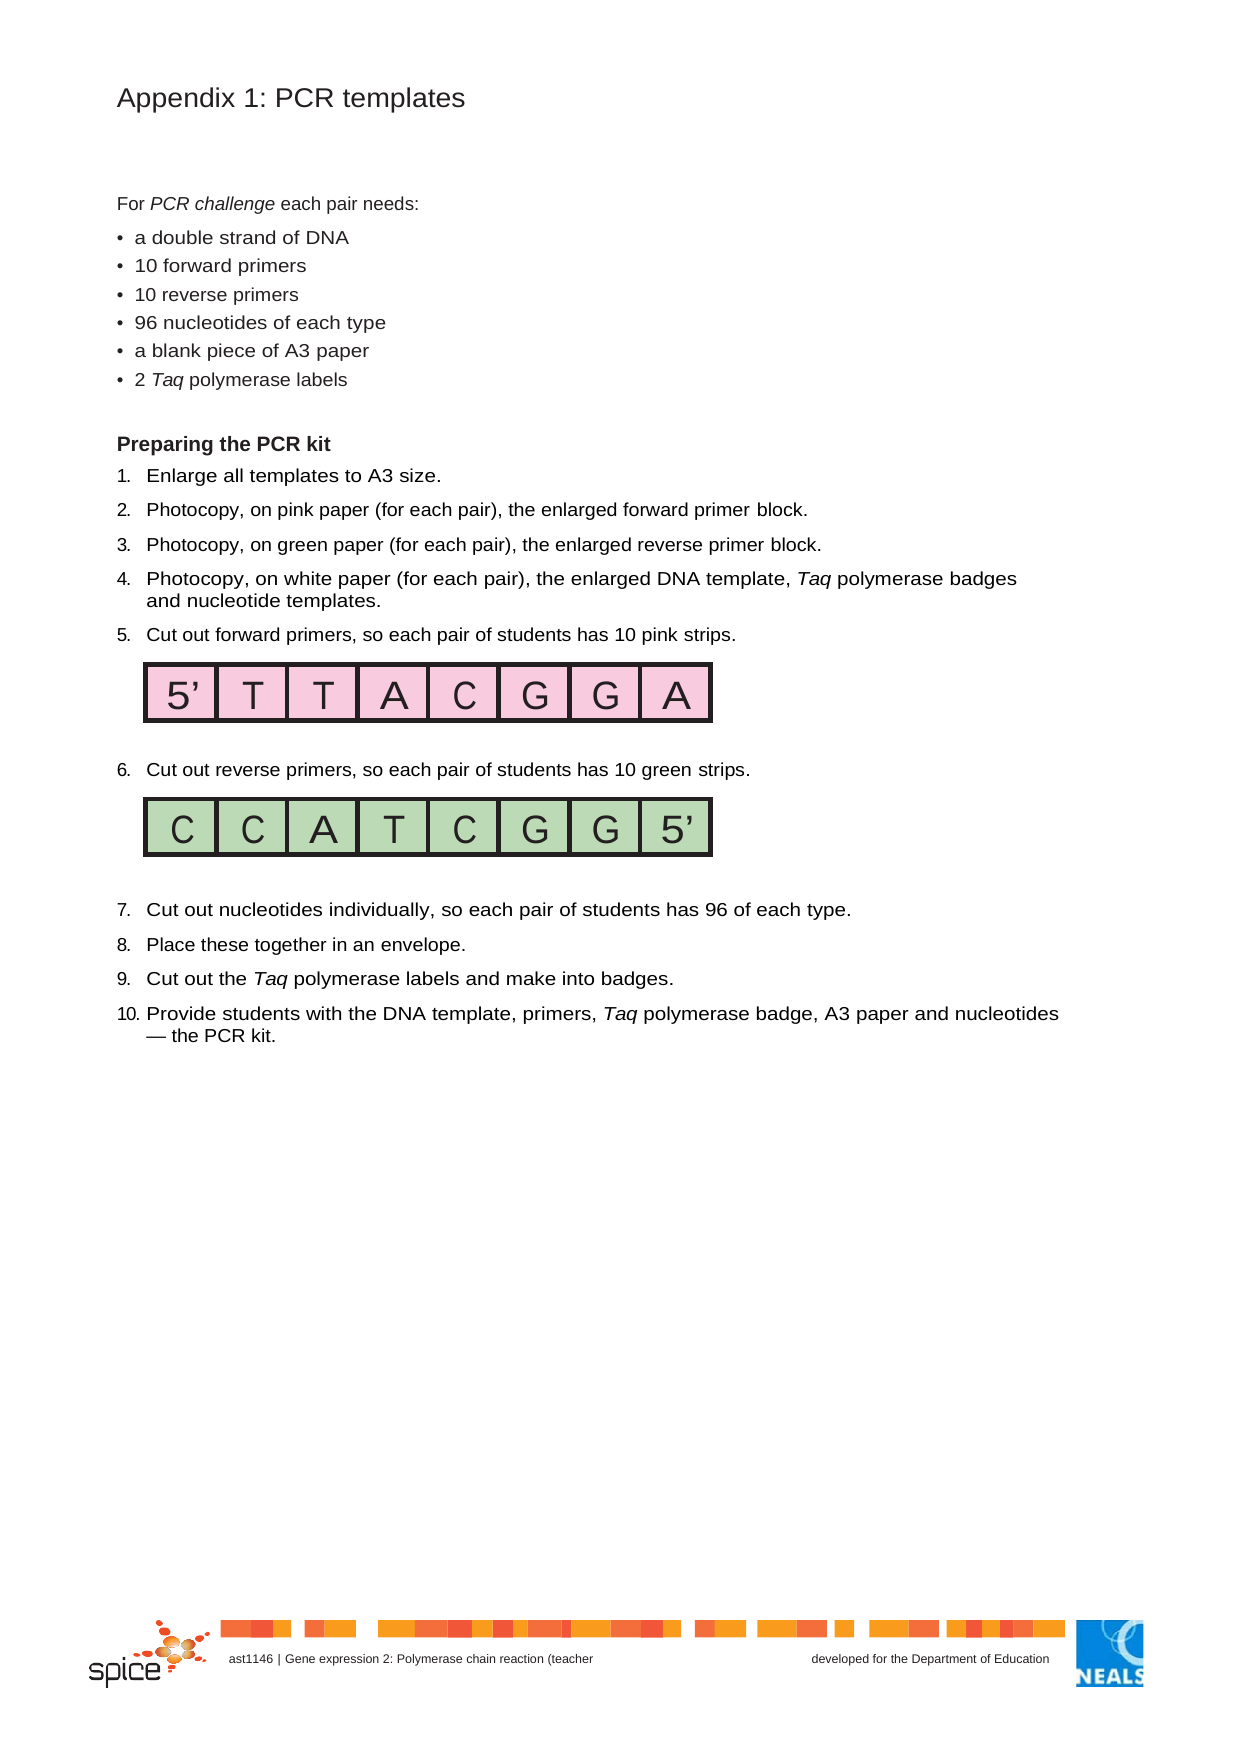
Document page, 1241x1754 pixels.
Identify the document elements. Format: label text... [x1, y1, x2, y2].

list Photocopy, on green paper (for each pair), the enlarged reverse primer block. [117, 533, 1134, 555]
subtitle Appendix 1: PCR templates [117, 82, 1134, 114]
list Cut out the Taq polymerase labels and make into badges. [117, 968, 1134, 989]
table_header T [219, 667, 285, 718]
table_header A [360, 667, 426, 718]
list Photocopy, on pink paper (for each pair), the enlarged forward primer block. [117, 499, 1134, 521]
text — the PCR kit. [146, 1025, 1134, 1046]
table_header G [572, 801, 638, 852]
table_header G [572, 667, 638, 718]
picture [88, 1620, 210, 1688]
list a double strand of DNA [117, 227, 1134, 248]
list Provide students with the DNA template, primers, Taq polymerase badge, A3 paper and nucleotides [117, 1002, 1134, 1024]
list Cut out forward primers, so each pair of students has 10 pink strips. [117, 624, 1134, 646]
list 10 reverse primers [117, 283, 1134, 305]
table_header C [430, 667, 496, 718]
table_header T [289, 667, 355, 718]
table_header C [148, 801, 214, 852]
list Cut out nucleotides individually, so each pair of students has 96 of each type. [117, 899, 1134, 921]
picture [1076, 1620, 1144, 1687]
list Photocopy, on white paper (for each pair), the enlarged DNA template, Taq polymerase badges and nucleotide templates. [117, 568, 1029, 612]
list Place these together in an envelope. [117, 934, 1134, 955]
list Cut out reverse primers, so each pair of students has 10 green strips. [117, 759, 1134, 780]
table_header G [501, 801, 567, 852]
table_header 5’ [642, 801, 708, 852]
table_header T [360, 801, 426, 852]
table_header C [219, 801, 285, 852]
text For PCR challenge each pair needs: [117, 192, 1134, 214]
list Enlarge all templates to A3 size. [117, 465, 1134, 486]
list 96 nucleotides of each type [117, 312, 1134, 333]
table_header G [501, 667, 567, 718]
table_header A [642, 667, 708, 718]
table_header C [430, 801, 496, 852]
list 10 forward primers [117, 255, 1134, 277]
table_header 5’ [148, 667, 214, 718]
list a blank piece of A3 paper [117, 340, 1134, 362]
subtitle Preparing the PCR kit [117, 432, 1134, 456]
list 2 Taq polymerase labels [117, 369, 1134, 390]
table_header A [289, 801, 355, 852]
